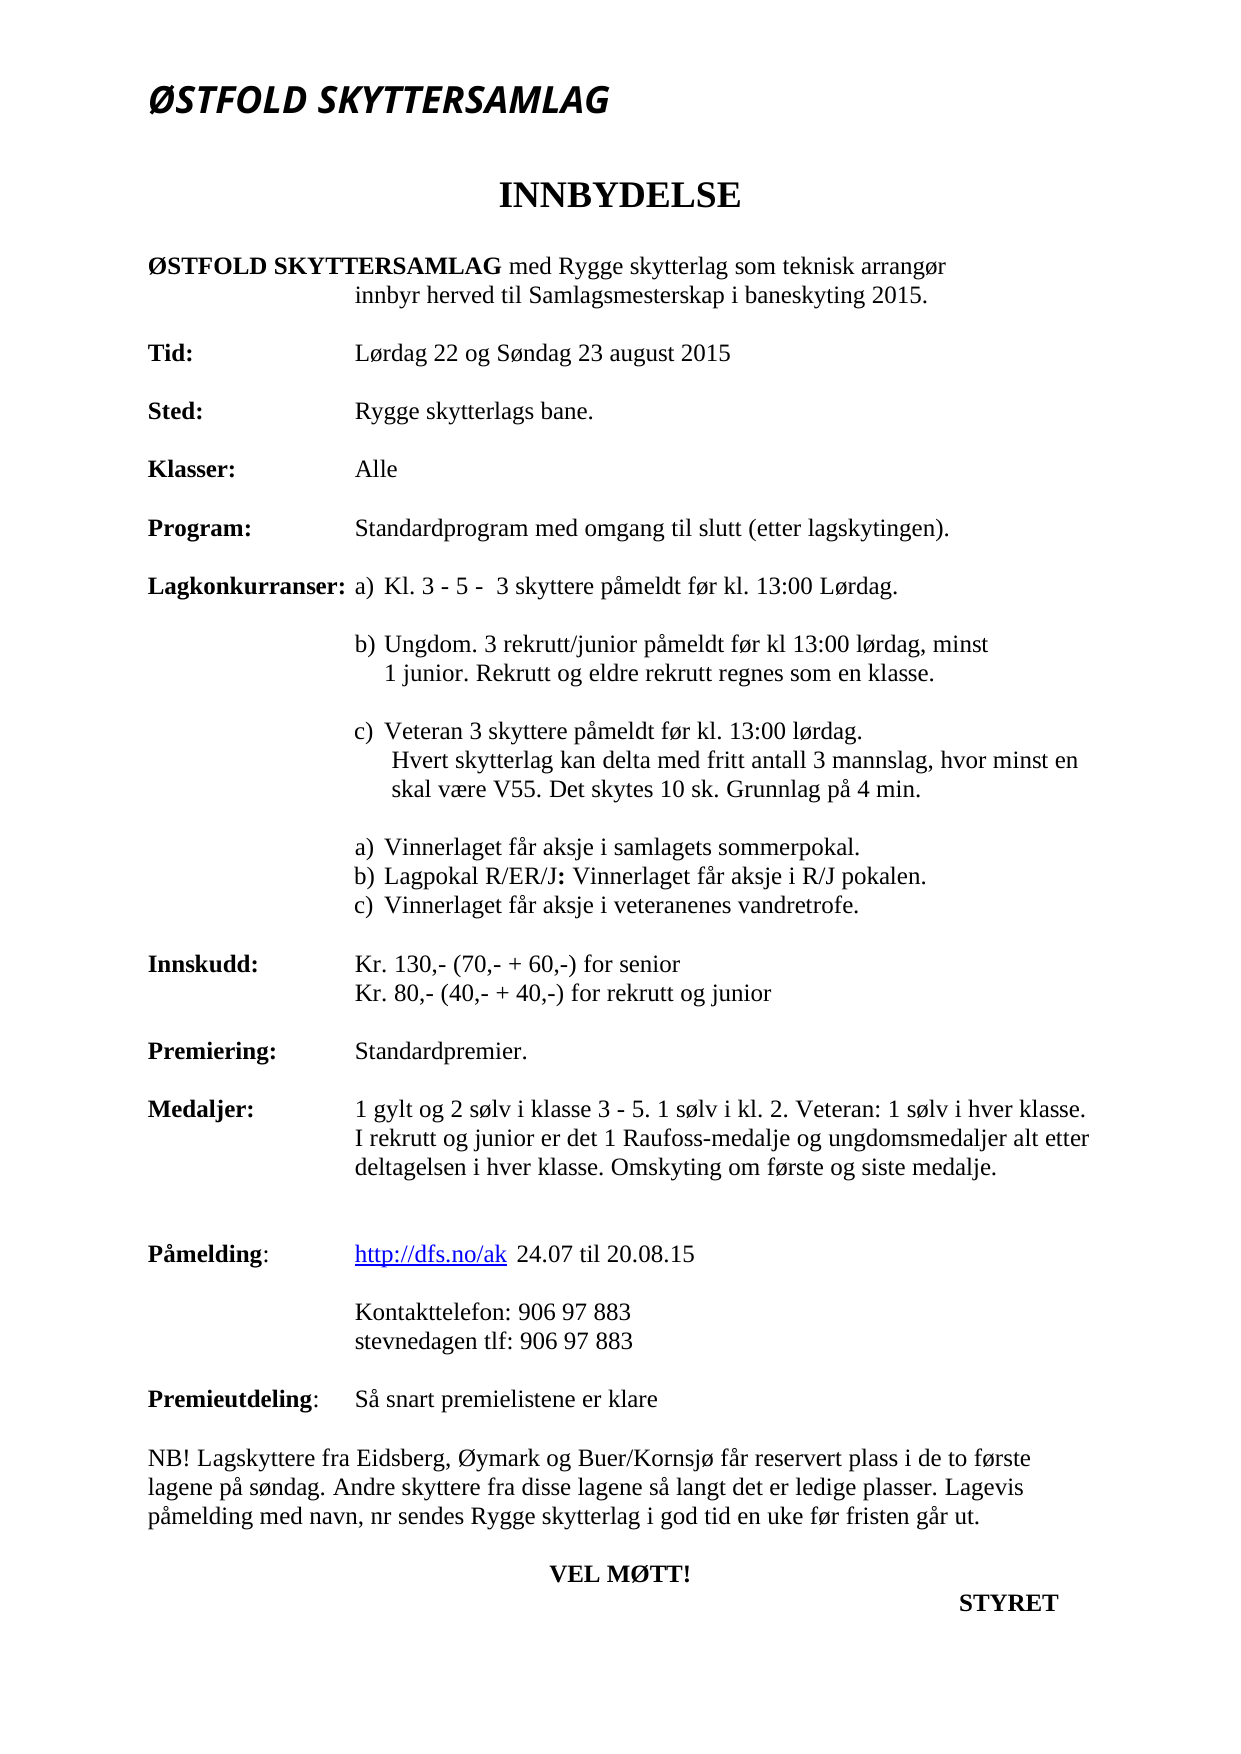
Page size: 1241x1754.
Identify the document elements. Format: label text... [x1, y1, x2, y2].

text Klasser: Alle [148, 454, 1092, 483]
text Premiering: Standardpremier. [148, 1036, 1092, 1065]
text Program: Standardprogram med omgang til slutt (etter lagskytingen). [148, 512, 1092, 542]
text Lagkonkurranser: a) Kl. 3 - 5 - 3 skyttere påmeldt før kl. 13:00 Lørdag. [148, 571, 1092, 600]
text Hvert skytterlag kan delta med fritt antall 3 mannslag, hvor minst en skal være V55. Det skytes 10 sk. Grunnlag på 4 min. [391, 745, 1092, 803]
text Tid: Lørdag 22 og Søndag 23 august 2015 [148, 338, 1092, 367]
text STYRET [148, 1588, 1092, 1617]
text a) Vinnerlaget får aksje i samlagets sommerpokal. [148, 832, 1092, 861]
text b) Ungdom. 3 rekrutt/junior påmeldt før kl 13:00 lørdag, minst [148, 629, 1092, 658]
text Kontakttelefon: 906 97 883 [148, 1297, 1092, 1326]
list Veteran 3 skyttere påmeldt før kl. 13:00 lørdag. [354, 716, 1092, 745]
text 1 junior. Rekrutt og eldre rekrutt regnes som en klasse. [148, 658, 1092, 687]
text Innskudd: Kr. 130,- (70,- + 60,-) for senior [148, 948, 1092, 977]
list Lagpokal R/ER/J: Vinnerlaget får aksje i R/J pokalen. [354, 861, 1092, 890]
text VEL MØTT! [148, 1559, 1092, 1588]
text NB! Lagskyttere fra Eidsberg, Øymark og Buer/Kornsjø får reservert plass i de to første lagene på søndag. Andre skyttere fra disse lagene så langt det er ledige plasser. Lagevis påmelding med navn, nr sendes Rygge skytterlag i god tid en uke før fristen går ut. [148, 1442, 1092, 1530]
text Kr. 80,- (40,- + 40,-) for rekrutt og junior [148, 977, 1092, 1007]
text stevnedagen tlf: 906 97 883 [148, 1326, 1092, 1355]
text I rekrutt og junior er det 1 Raufoss-medalje og ungdomsmedaljer alt etter deltagelsen i hver klasse. Omskyting om første og siste medalje. [148, 1123, 1092, 1181]
list Vinnerlaget får aksje i veteranenes vandretrofe. [354, 890, 1092, 919]
text ØSTFOLD SKYTTERSAMLAG med Rygge skytterlag som teknisk arrangør [148, 251, 1092, 280]
subtitle INNBYDELSE [148, 173, 1092, 216]
text Medaljer: 1 gylt og 2 sølv i klasse 3 - 5. 1 sølv i kl. 2. Veteran: 1 sølv i hver klasse. [148, 1094, 1092, 1123]
text innbyr herved til Samlagsmesterskap i baneskyting 2015. [148, 280, 1092, 309]
text Påmelding: http://dfs.no/ak 24.07 til 20.08.15 [148, 1239, 1092, 1268]
text Premieutdeling: Så snart premielistene er klare [148, 1384, 1092, 1413]
text Sted: Rygge skytterlags bane. [148, 396, 1092, 425]
